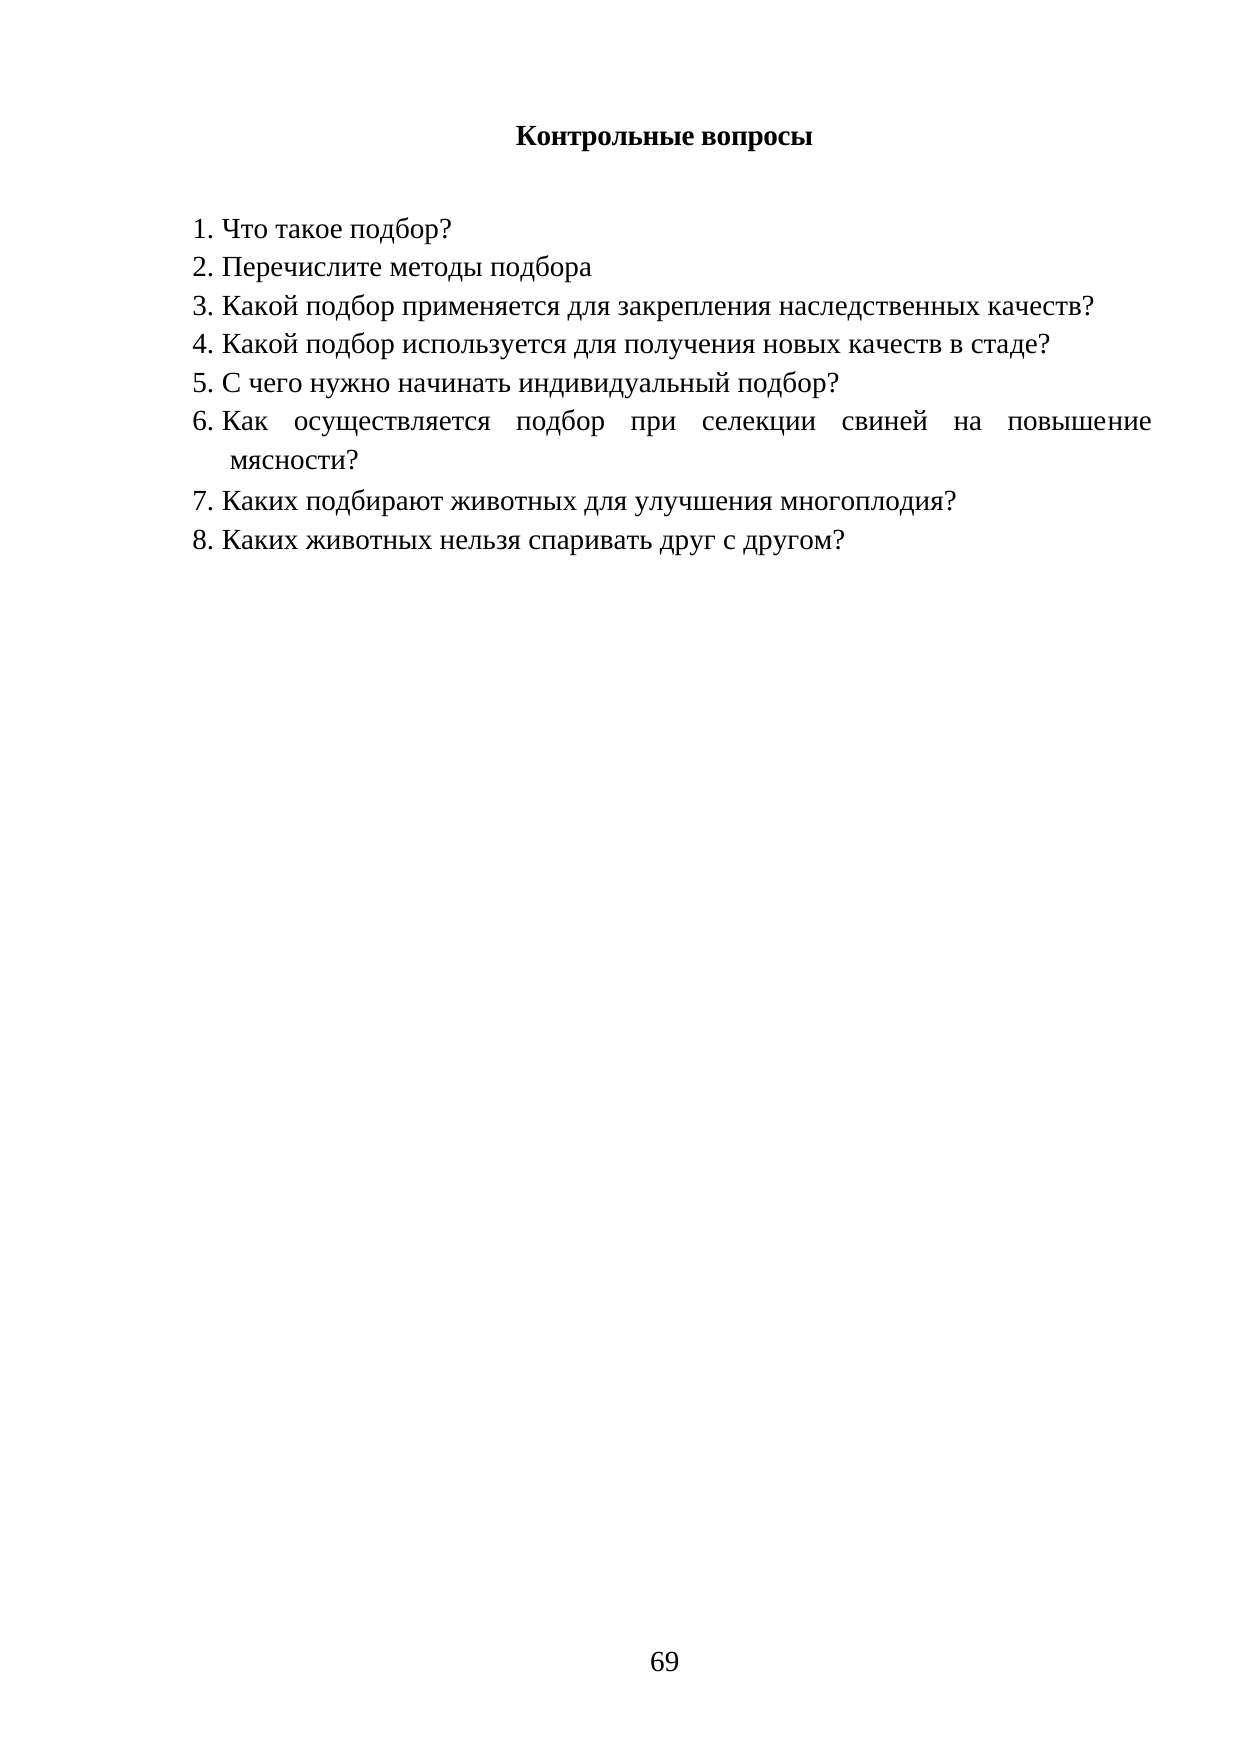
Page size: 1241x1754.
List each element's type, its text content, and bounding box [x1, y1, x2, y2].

list Что такое подбор? [192, 211, 1152, 244]
list С чего нужно начинать индивидуальный подбор? [192, 365, 1152, 398]
list Каких животных нельзя спаривать друг с другом? [192, 522, 1152, 555]
list Какой подбор используется для получения новых качеств в стаде? [192, 326, 1152, 360]
list Какой подбор применяется для закрепления наследственных качеств? [192, 288, 1152, 321]
list Перечислите методы подбора [192, 249, 1152, 283]
list Каких подбирают животных для улучшения многоплодия? [192, 483, 1152, 517]
text Контрольные вопросы [177, 118, 1152, 152]
list Как осуществляется подбор при селекции свиней на повышение мясности? [192, 403, 1152, 476]
